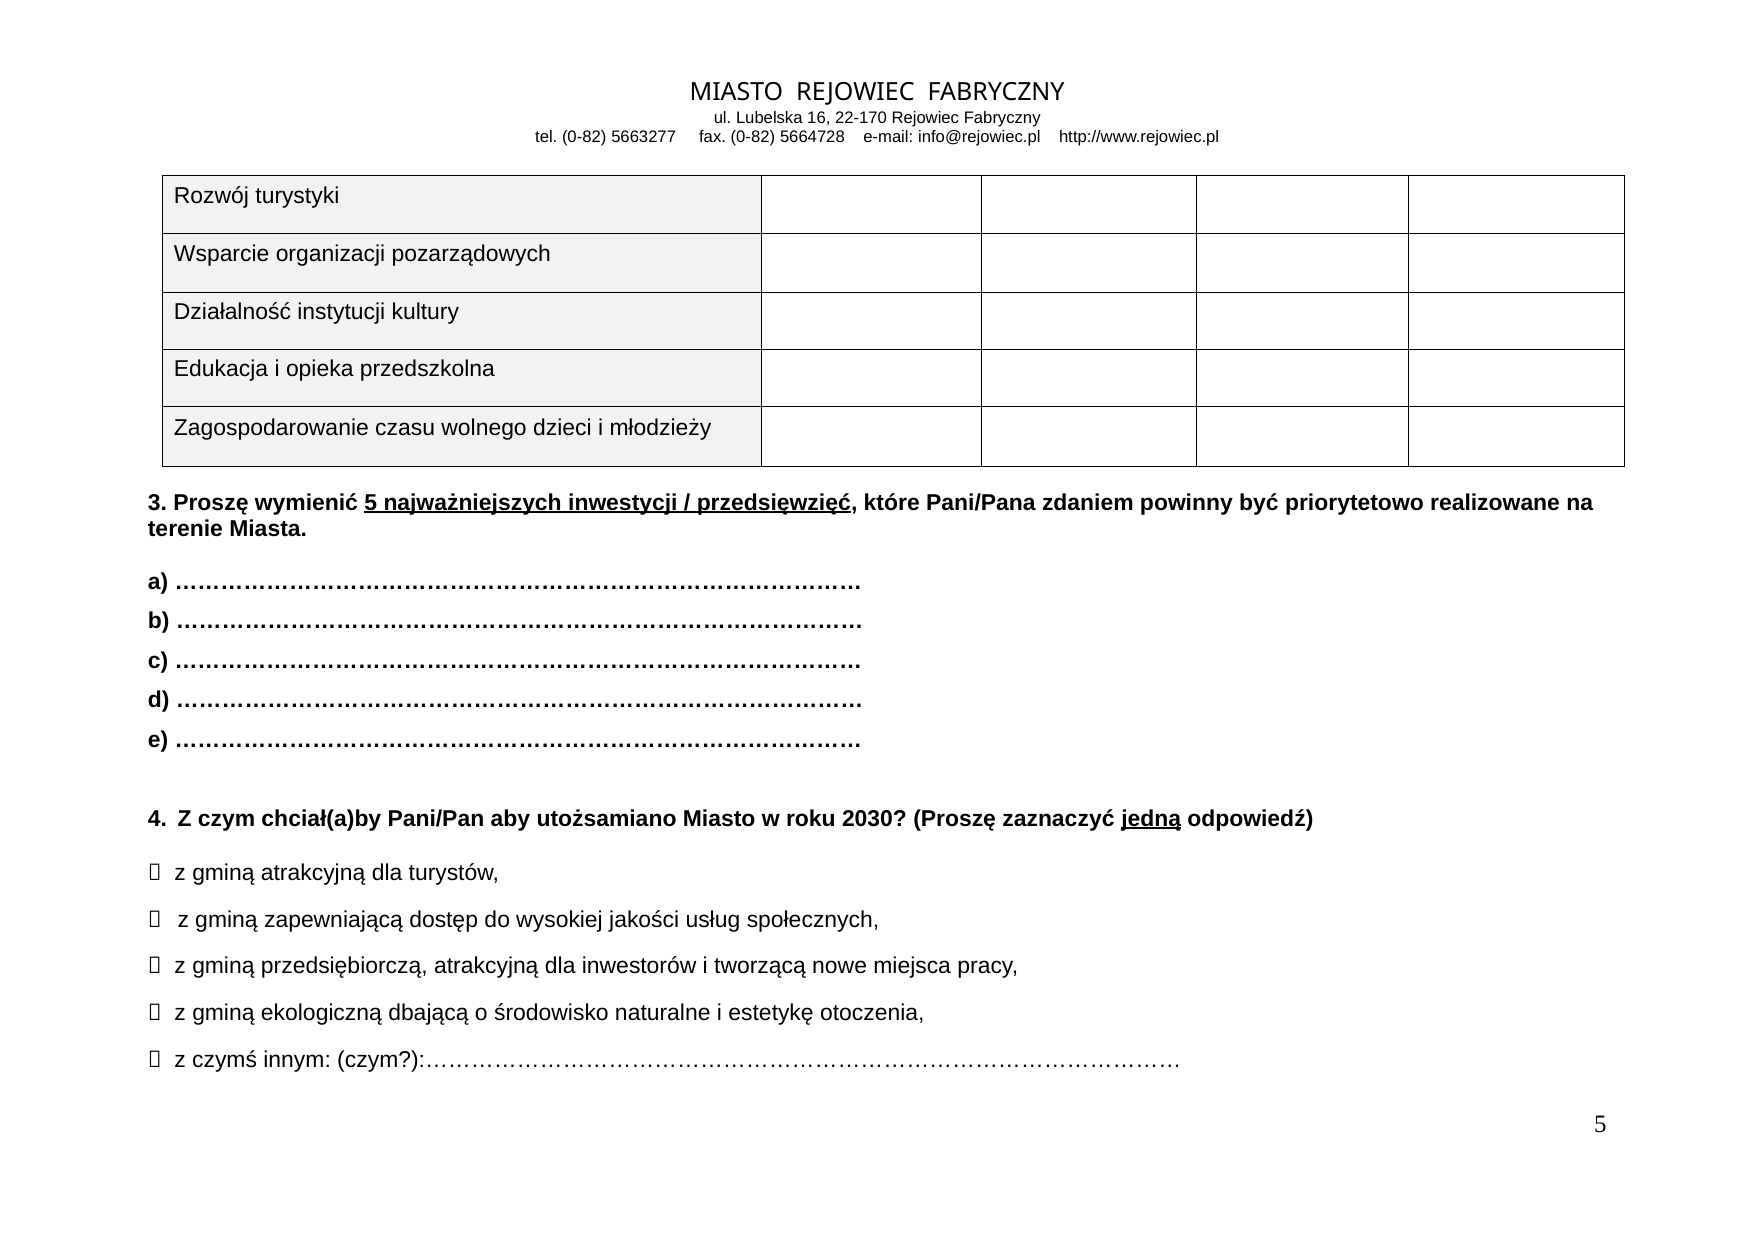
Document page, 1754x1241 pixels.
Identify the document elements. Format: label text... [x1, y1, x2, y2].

text b) ……………………………………………………………………………… [148, 607, 1606, 633]
text  z gminą zapewniającą dostęp do wysokiej jakości usług społecznych, [148, 902, 1606, 934]
text  z gminą ekologiczną dbającą o środowisko naturalne i estetykę otoczenia, [148, 996, 1606, 1027]
table_cell Edukacja i opieka przedszkolna [163, 350, 761, 406]
table_cell [1197, 234, 1408, 292]
list Z czym chciał(a)by Pani/Pan aby utożsamiano Miasto w roku 2030? (Proszę zaznaczyć jedną odpowiedź) [148, 804, 1606, 831]
text  z gminą przedsiębiorczą, atrakcyjną dla inwestorów i tworzącą nowe miejsca pracy, [148, 949, 1606, 981]
text 3. Proszę wymienić 5 najważniejszych inwestycji / przedsięwzięć, które Pani/Pana zdaniem powinny być priorytetowo realizowane na terenie Miasta. [148, 489, 1606, 541]
table_cell [1197, 293, 1408, 348]
table_cell [762, 234, 981, 292]
text c) ……………………………………………………………………………… [148, 647, 1606, 673]
table_cell [982, 234, 1196, 292]
table_cell [982, 293, 1196, 348]
table_cell Zagospodarowanie czasu wolnego dzieci i młodzieży [163, 407, 761, 466]
table_cell [1197, 407, 1408, 466]
table_cell Wsparcie organizacji pozarządowych [163, 234, 761, 292]
table_cell [762, 407, 981, 466]
text a) ……………………………………………………………………………… [148, 568, 1606, 594]
table_cell [762, 350, 981, 406]
table_cell [1409, 234, 1624, 292]
text e) ……………………………………………………………………………… [148, 726, 1606, 752]
table_cell [982, 407, 1196, 466]
table_cell [982, 350, 1196, 406]
table_cell [1409, 293, 1624, 348]
table_cell [762, 176, 981, 233]
text  z gminą atrakcyjną dla turystów, [148, 856, 1606, 887]
table_cell [1409, 176, 1624, 233]
table_cell Działalność instytucji kultury [163, 293, 761, 348]
text d) ……………………………………………………………………………… [148, 686, 1606, 712]
table_cell [1409, 407, 1624, 466]
table_cell Rozwój turystyki [163, 176, 761, 233]
text  z czymś innym: (czym?):……………………………………………………………………………………… [148, 1043, 1606, 1074]
table_cell [762, 293, 981, 348]
table_cell [1197, 176, 1408, 233]
table_cell [1409, 350, 1624, 406]
table_cell [1197, 350, 1408, 406]
table_cell [982, 176, 1196, 233]
